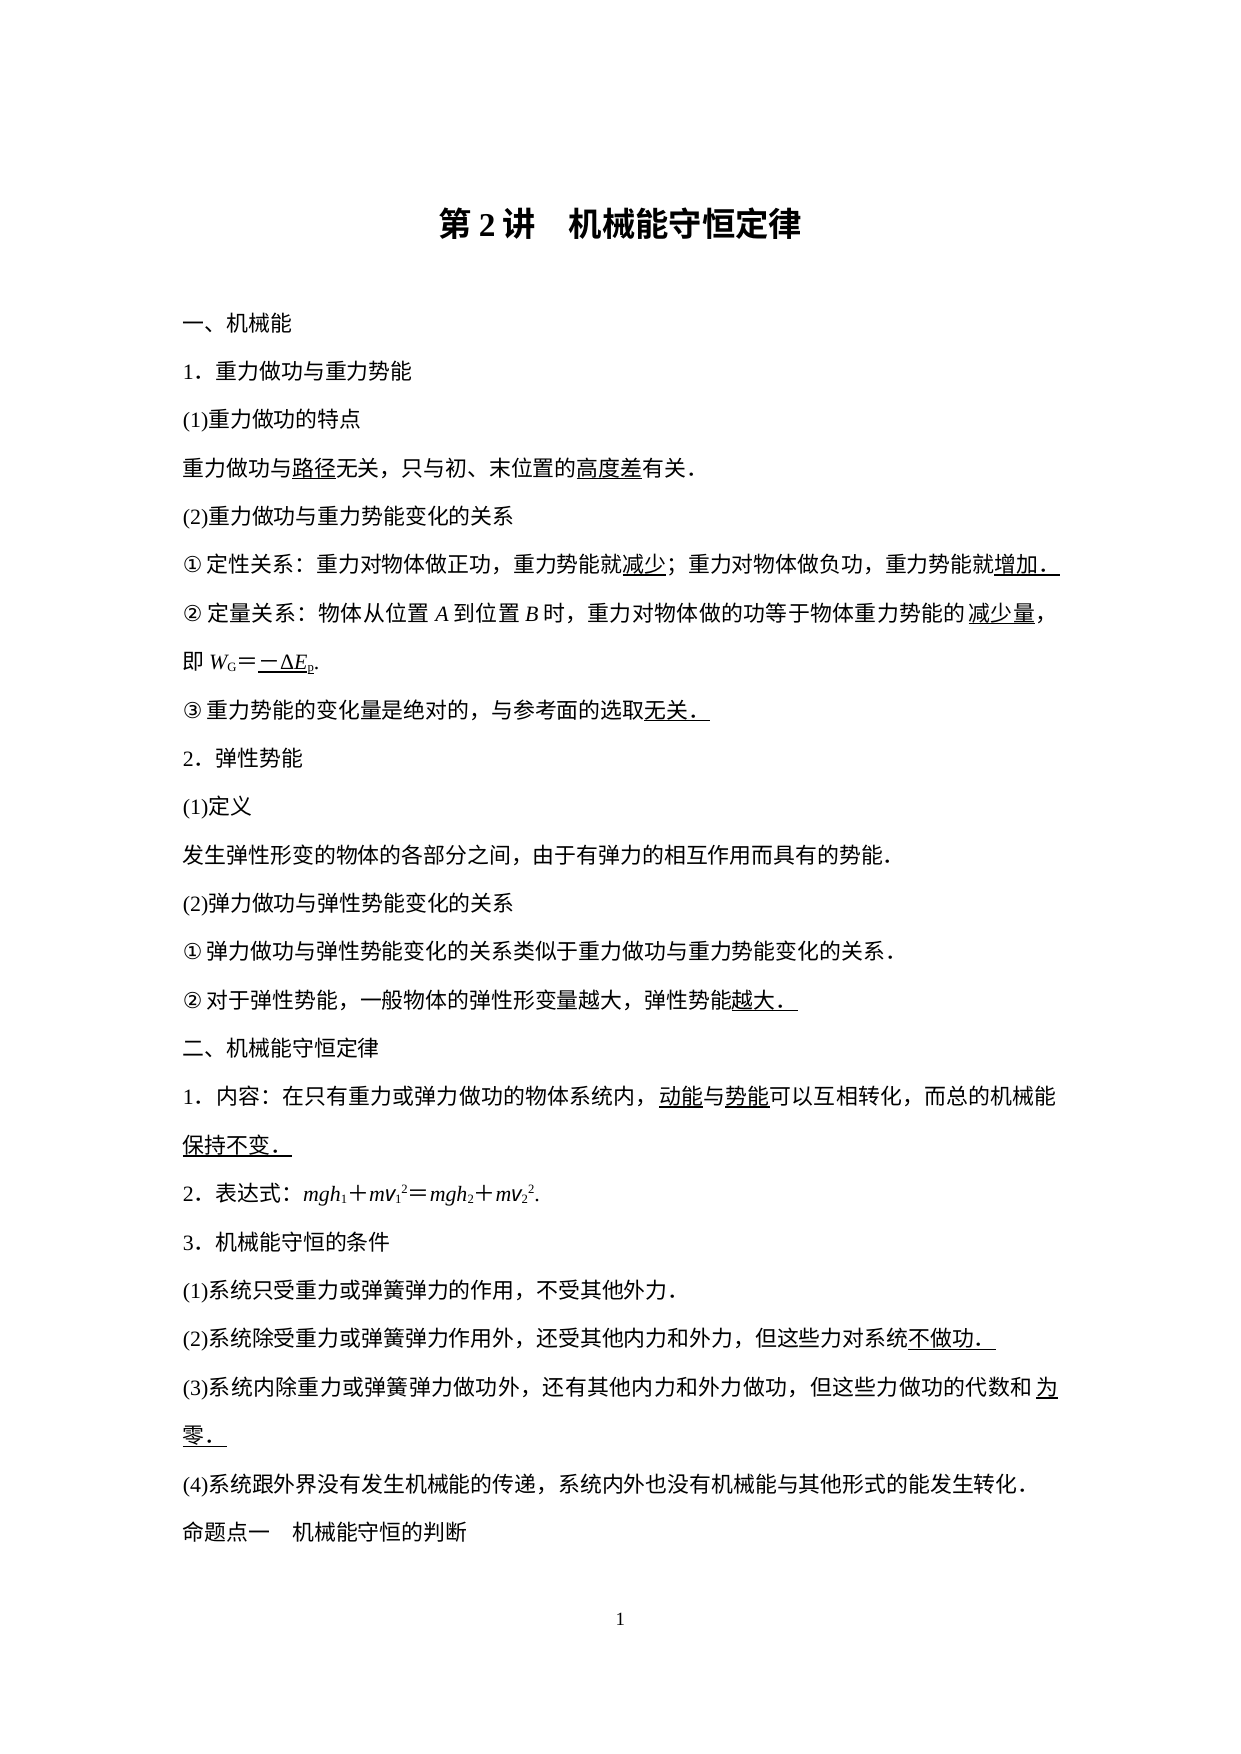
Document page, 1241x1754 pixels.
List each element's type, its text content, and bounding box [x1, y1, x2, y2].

text (2)弹力做功与弹性势能变化的关系 [183, 886, 1058, 918]
text 1．重力做功与重力势能 [183, 353, 1058, 386]
text 2．弹性势能 [183, 741, 1058, 773]
text 重力做功与路径无关，只与初、末位置的高度差有关． [183, 450, 1058, 483]
text ③重力势能的变化量是绝对的，与参考面的选取无关． [183, 692, 1058, 725]
text ②对于弹性势能，一般物体的弹性形变量越大，弹性势能越大． [183, 982, 1058, 1015]
text (1)系统只受重力或弹簧弹力的作用，不受其他外力． [183, 1273, 1058, 1305]
text (1)重力做功的特点 [183, 402, 1058, 434]
text (3)系统内除重力或弹簧弹力做功外，还有其他内力和外力做功，但这些力做功的代数和为零． [183, 1369, 1058, 1451]
text 一、机械能 [183, 305, 1058, 338]
text ①定性关系：重力对物体做正功，重力势能就减少；重力对物体做负功，重力势能就增加． [183, 547, 1058, 579]
text 1．内容：在只有重力或弹力做功的物体系统内，动能与势能可以互相转化，而总的机械能保持不变． [183, 1079, 1058, 1160]
text 命题点一 机械能守恒的判断 [183, 1515, 1058, 1547]
text (2)系统除受重力或弹簧弹力作用外，还受其他内力和外力，但这些力对系统不做功． [183, 1321, 1058, 1353]
text 2．表达式：mgh1＋mv12＝mgh2＋mv22. [183, 1176, 1058, 1208]
text 二、机械能守恒定律 [183, 1031, 1058, 1063]
text (2)重力做功与重力势能变化的关系 [183, 498, 1058, 531]
text (1)定义 [183, 789, 1058, 821]
text 3．机械能守恒的条件 [183, 1224, 1058, 1257]
text ②定量关系：物体从位置A到位置B时，重力对物体做的功等于物体重力势能的减少量，即WG＝－ΔEp. [183, 595, 1058, 676]
subtitle 第2讲 机械能守恒定律 [183, 189, 1058, 254]
text ①弹力做功与弹性势能变化的关系类似于重力做功与重力势能变化的关系． [183, 934, 1058, 966]
text 发生弹性形变的物体的各部分之间，由于有弹力的相互作用而具有的势能． [183, 837, 1058, 870]
text (4)系统跟外界没有发生机械能的传递，系统内外也没有机械能与其他形式的能发生转化． [183, 1466, 1058, 1499]
